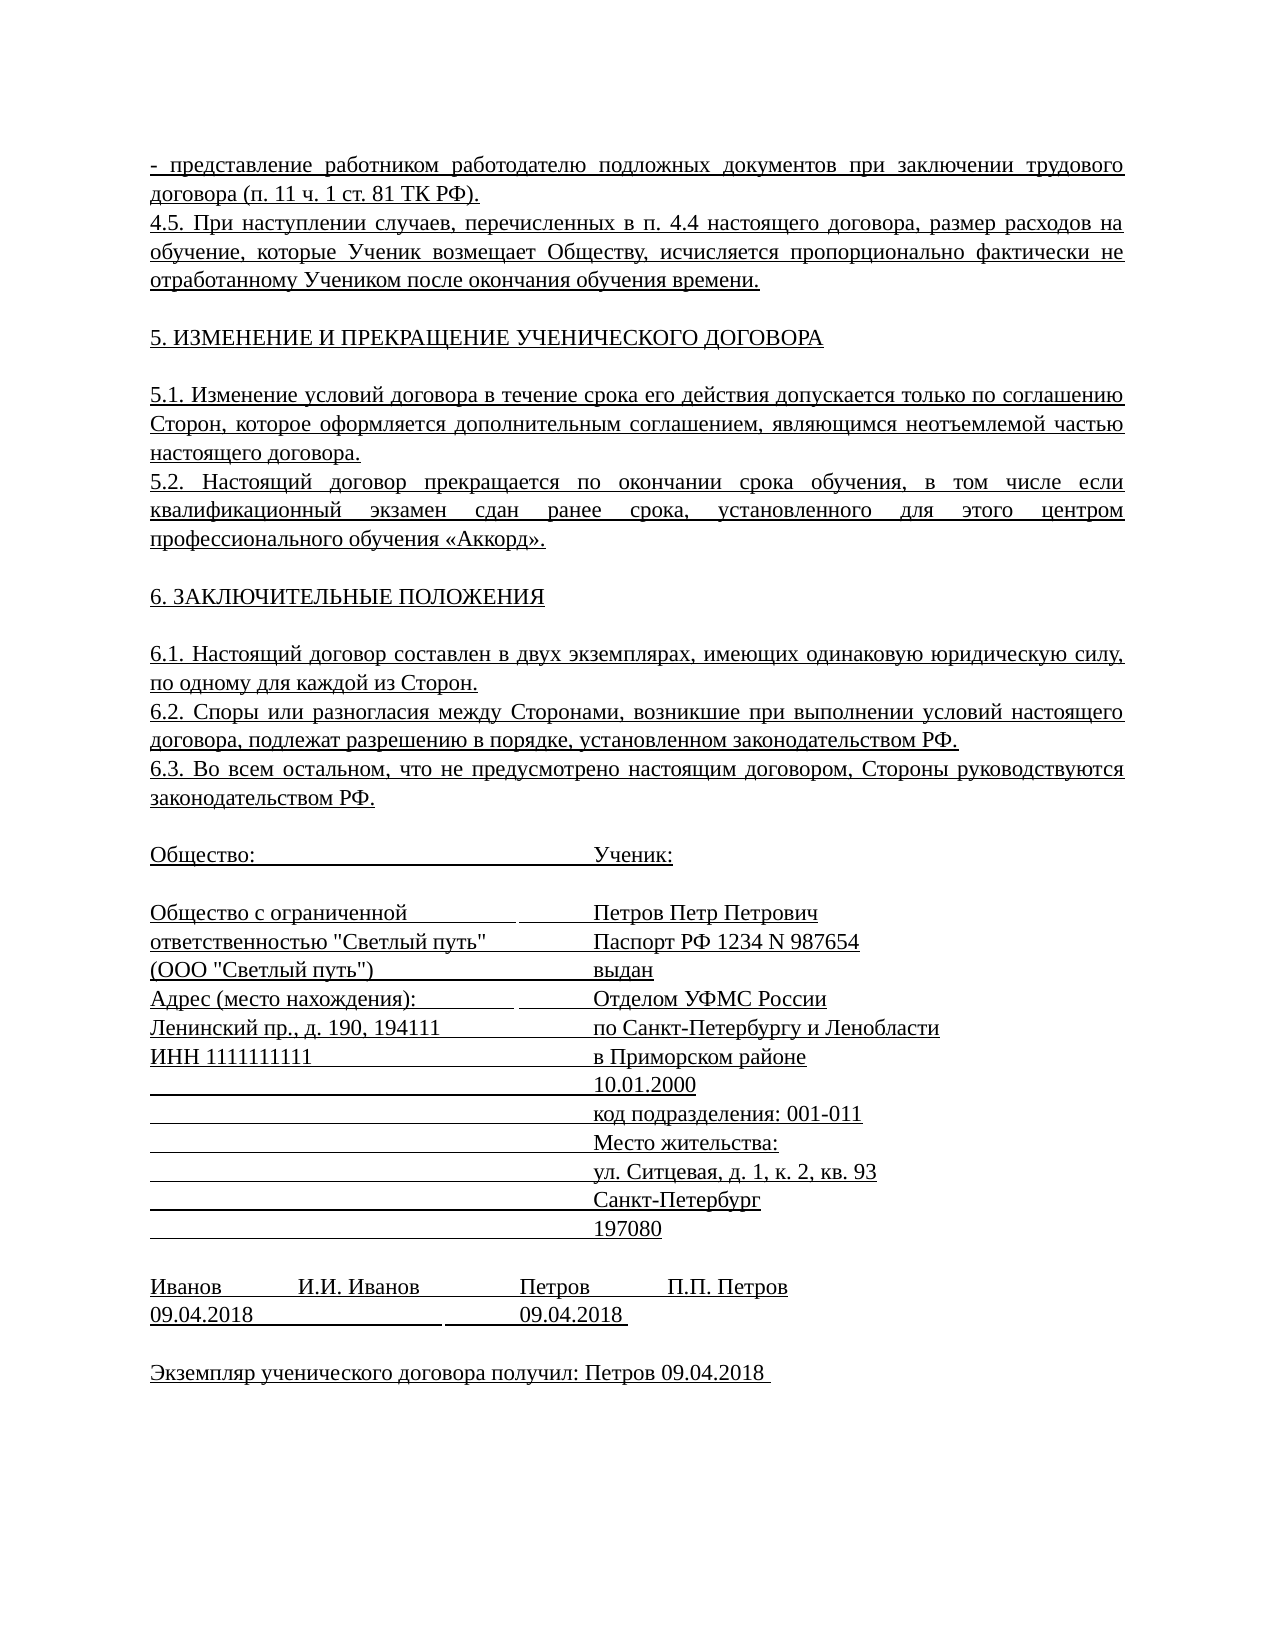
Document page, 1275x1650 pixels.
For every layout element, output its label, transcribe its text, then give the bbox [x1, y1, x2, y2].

text 5.2. Настоящий договор прекращается по окончании срока обучения, в том числе если квалификационный экзамен сдан ранее срока, установленного для этого центром профессионального обучения «Аккорд». [150, 521, 1125, 552]
text Адрес (место нахождения): Отделом УФМС России [150, 984, 1125, 1012]
text 5.2. Настоящий договор прекращается по окончании срока обучения, в том числе если квалификационный экзамен сдан ранее срока, установленного для этого центром профессионального обучения «Аккорд». [150, 466, 1125, 491]
text 5.2. Настоящий договор прекращается по окончании срока обучения, в том числе если квалификационный экзамен сдан ранее срока, установленного для этого центром профессионального обучения «Аккорд». [150, 492, 1125, 519]
text (ООО "Светлый путь") выдан [150, 955, 1125, 984]
text 6.1. Настоящий договор составлен в двух экземплярах, имеющих одинаковую юридическую силу, по одному для каждой из Сторон. [150, 664, 1125, 696]
text 6.3. Во всем остальном, что не предусмотрено настоящим договором, Стороны руководствуются законодательством РФ. [150, 754, 1125, 778]
text 6.3. Во всем остальном, что не предусмотрено настоящим договором, Стороны руководствуются законодательством РФ. [150, 779, 1125, 811]
text код подразделения: 001-011 [150, 1099, 1125, 1127]
text Ленинский пр., д. 190, 194111 по Санкт-Петербургу и Ленобласти [150, 1012, 1125, 1041]
text 6.2. Споры или разногласия между Сторонами, возникшие при выполнении условий настоящего договора, подлежат разрешению в порядке, установленном законодательством РФ. [150, 696, 1125, 721]
text Иванов И.И. Иванов Петров П.П. Петров [150, 1271, 1125, 1300]
text Общество с ограниченной Петров Петр Петрович [150, 897, 1125, 926]
text 5. ИЗМЕНЕНИЕ И ПРЕКРАЩЕНИЕ УЧЕНИЧЕСКОГО ДОГОВОРА [150, 322, 1125, 351]
text 4.5. При наступлении случаев, перечисленных в п. 4.4 настоящего договора, размер расходов на обучение, которые Ученик возмещает Обществу, исчисляется пропорционально фактически не отработанному Учеником после окончания обучения времени. [150, 262, 1125, 294]
text 197080 [150, 1214, 1125, 1242]
text Санкт-Петербург [150, 1185, 1125, 1214]
text 10.01.2000 [150, 1070, 1125, 1099]
text 5.1. Изменение условий договора в течение срока его действия допускается только по соглашению Сторон, которое оформляется дополнительным соглашением, являющимся неотъемлемой частью настоящего договора. [150, 406, 1125, 433]
text ответственностью "Светлый путь" Паспорт РФ 1234 N 987654 [150, 926, 1125, 955]
text 6. ЗАКЛЮЧИТЕЛЬНЫЕ ПОЛОЖЕНИЯ [150, 581, 1125, 610]
text Общество: Ученик: [150, 840, 1125, 869]
text - представление работником работодателю подложных документов при заключении трудового договора (п. 11 ч. 1 ст. 81 ТК РФ). [150, 150, 1125, 174]
text - представление работником работодателю подложных документов при заключении трудового договора (п. 11 ч. 1 ст. 81 ТК РФ). [150, 176, 1125, 207]
text Место жительства: [150, 1127, 1125, 1156]
text Экземпляр ученического договора получил: Петров 09.04.2018 [150, 1357, 1125, 1386]
text ул. Ситцевая, д. 1, к. 2, кв. 93 [150, 1156, 1125, 1185]
text 09.04.2018 09.04.2018 [150, 1300, 1125, 1329]
text 5.1. Изменение условий договора в течение срока его действия допускается только по соглашению Сторон, которое оформляется дополнительным соглашением, являющимся неотъемлемой частью настоящего договора. [150, 434, 1125, 466]
text 4.5. При наступлении случаев, перечисленных в п. 4.4 настоящего договора, размер расходов на обучение, которые Ученик возмещает Обществу, исчисляется пропорционально фактически не отработанному Учеником после окончания обучения времени. [150, 207, 1125, 261]
text 6.1. Настоящий договор составлен в двух экземплярах, имеющих одинаковую юридическую силу, по одному для каждой из Сторон. [150, 639, 1125, 663]
text 5.1. Изменение условий договора в течение срока его действия допускается только по соглашению Сторон, которое оформляется дополнительным соглашением, являющимся неотъемлемой частью настоящего договора. [150, 380, 1125, 404]
text 6.2. Споры или разногласия между Сторонами, возникшие при выполнении условий настоящего договора, подлежат разрешению в порядке, установленном законодательством РФ. [150, 722, 1125, 754]
text ИНН 1111111111 в Приморском районе [150, 1041, 1125, 1070]
